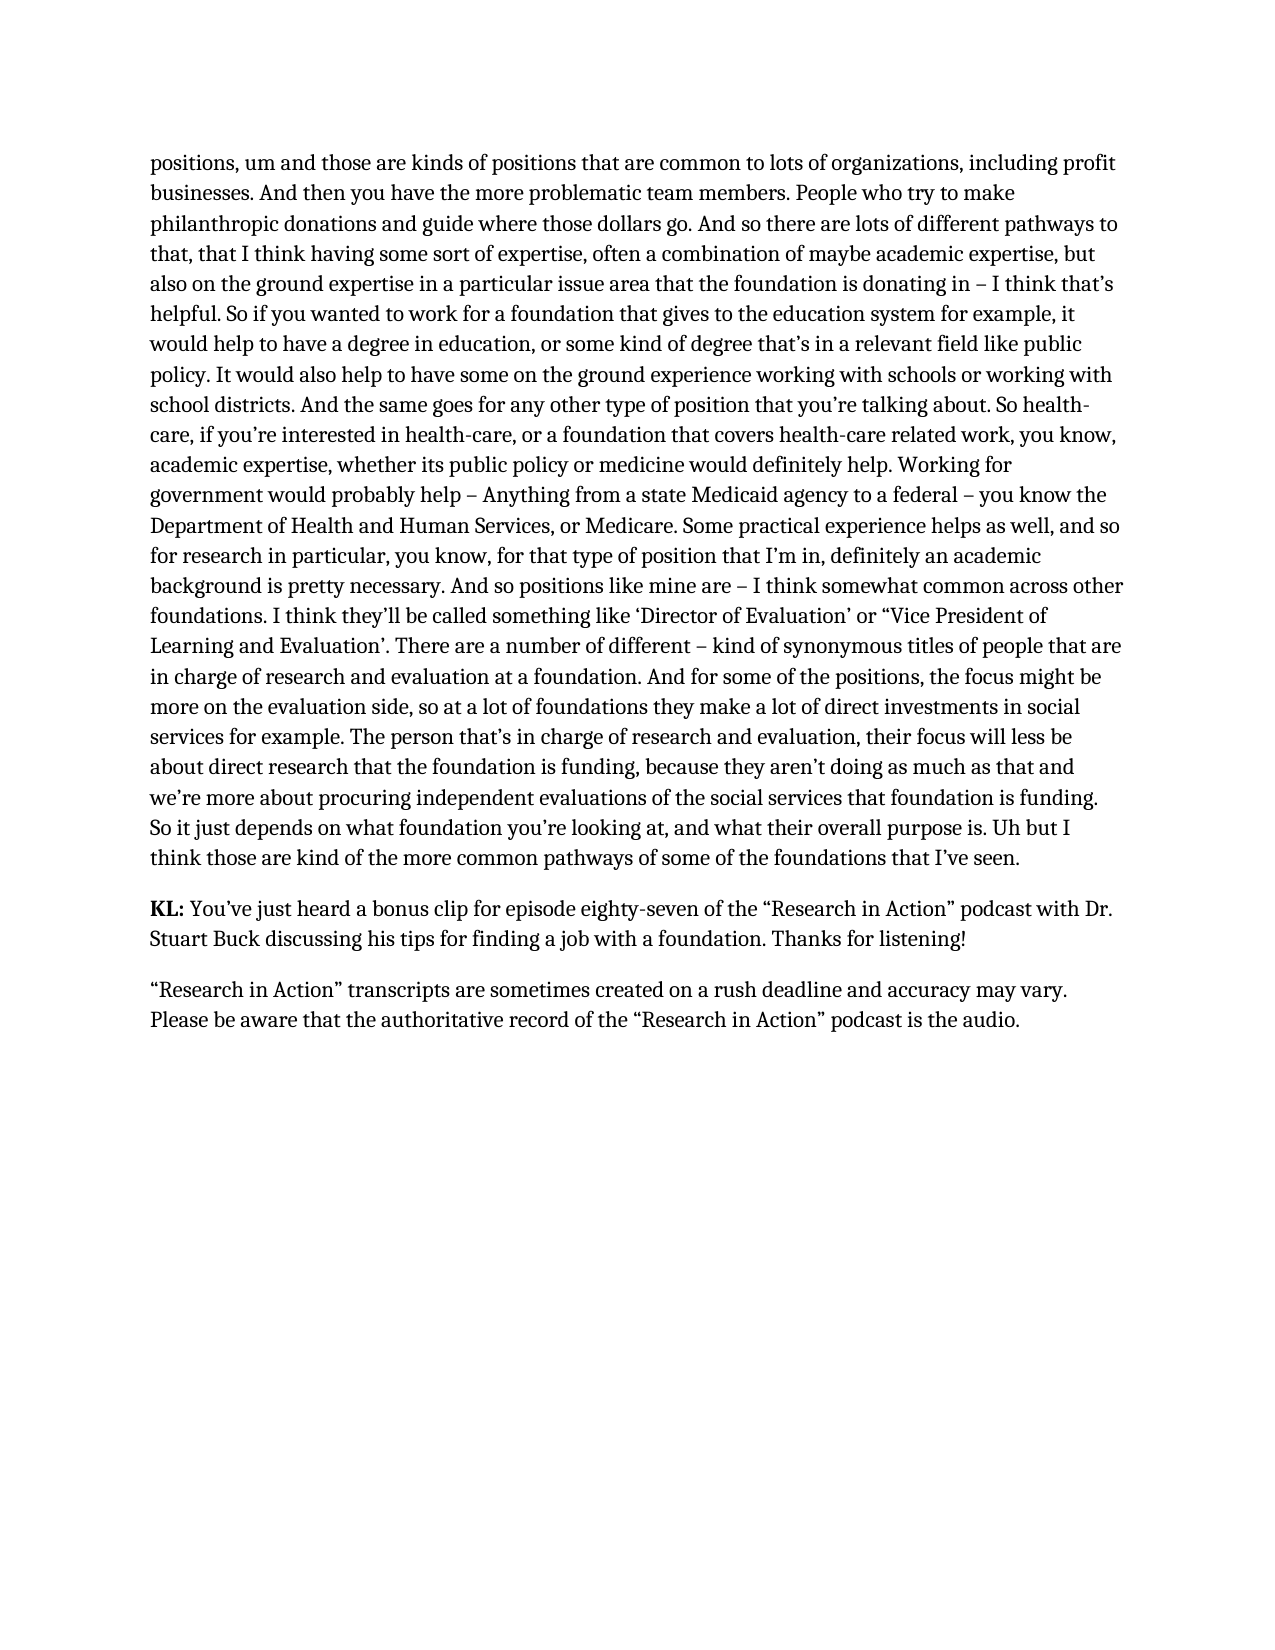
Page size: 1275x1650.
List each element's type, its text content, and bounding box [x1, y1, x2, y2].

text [150, 150, 1125, 871]
text KL: You’ve just heard a bonus clip for episode eighty-seven of the “Research in Action” podcast with Dr. Stuart Buck discussing his tips for finding a job with a foundation. Thanks for listening! [150, 896, 1125, 952]
subtitle “Research in Action” transcripts are sometimes created on a rush deadline and accuracy may vary. Please be aware that the authoritative record of the “Research in Action” podcast is the audio. [150, 977, 1125, 1034]
